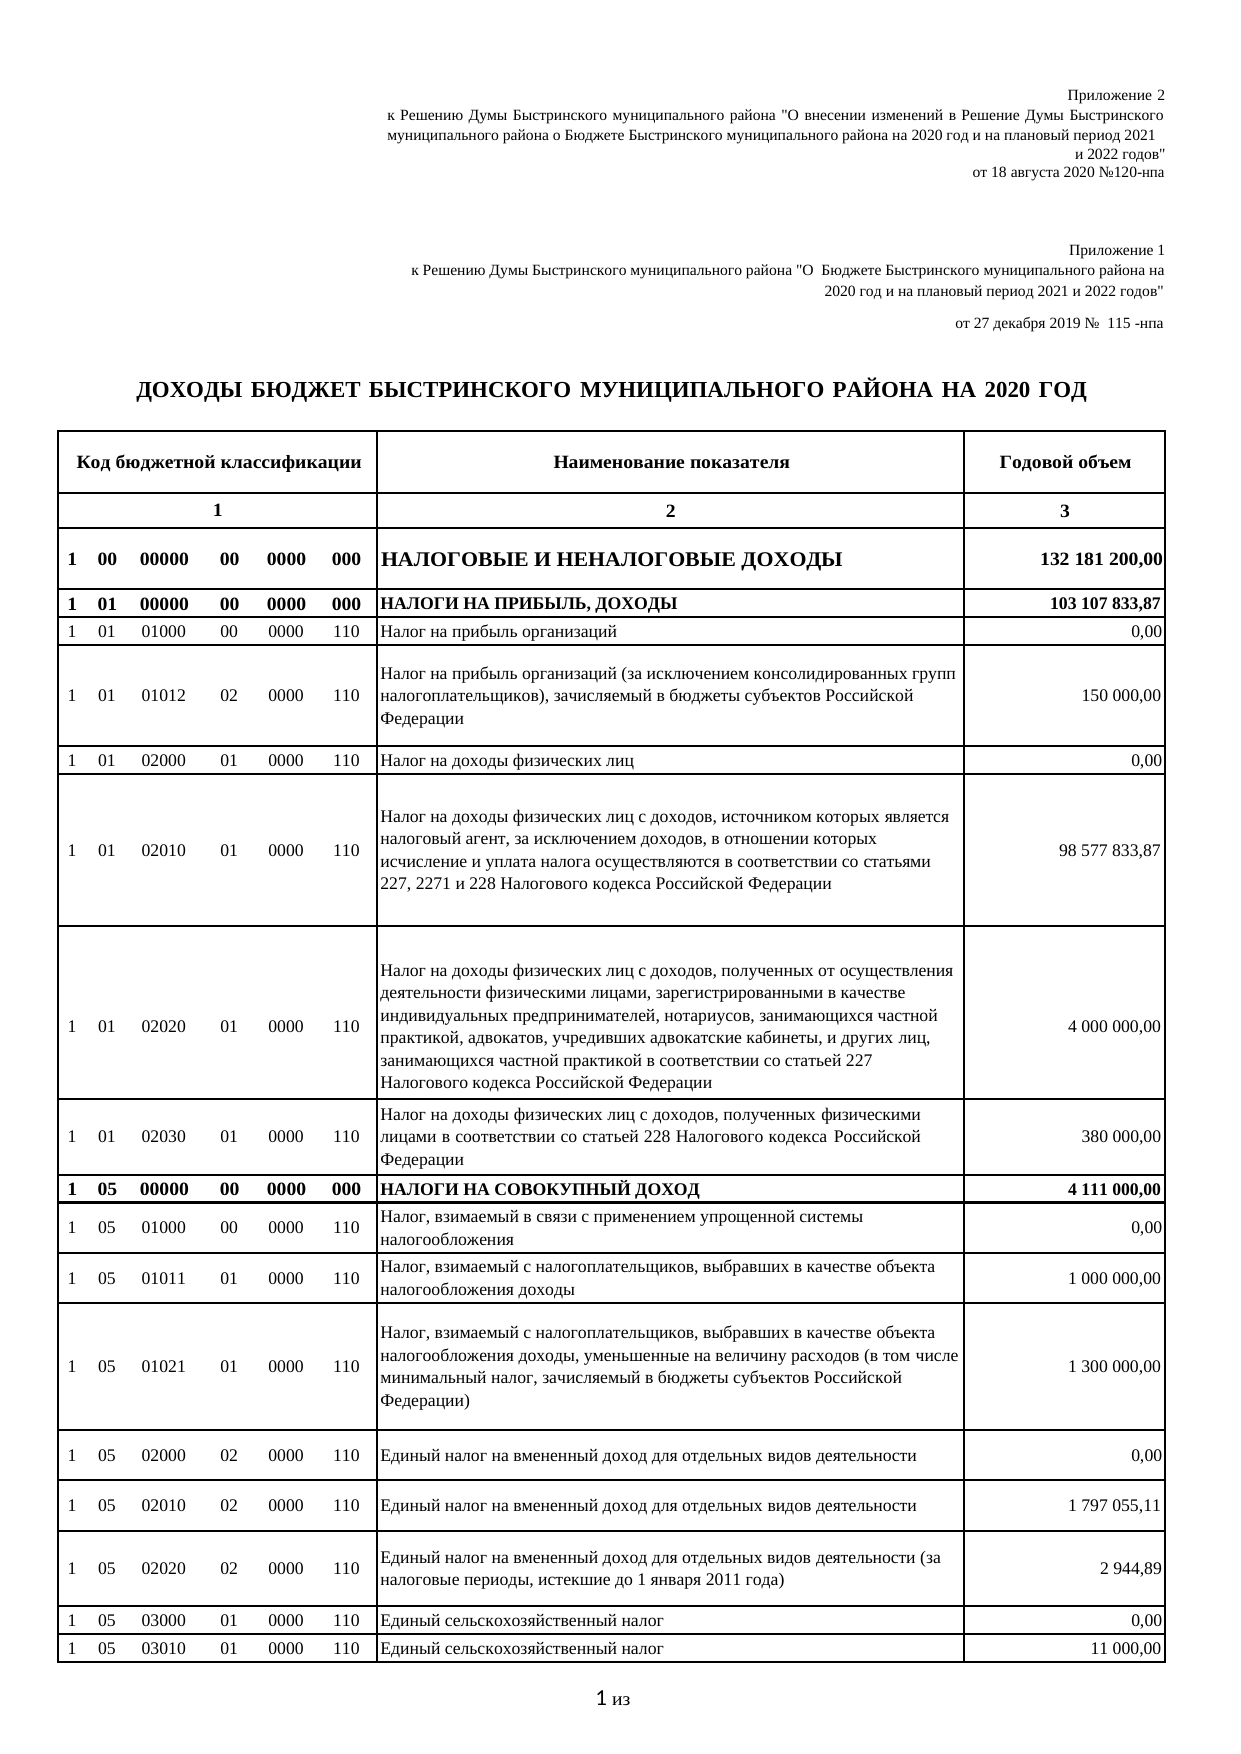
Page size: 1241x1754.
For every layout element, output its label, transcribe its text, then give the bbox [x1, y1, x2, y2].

table_cell 02020 [127, 1532, 200, 1605]
table_cell Налог на доходы физических лиц с доходов, полученных от осуществления деятельности физическими лицами, зарегистрированными в качестве индивидуальных предпринимателей, нотариусов, занимающихся частной практикой, адвокатов, учредивших адвокатские кабинеты, и других лиц, занимающихся частной практикой в соответствии со статьей 227 Налогового кодекса Российской Федерации [378, 927, 963, 1098]
table_cell 150 000,00 [965, 646, 1164, 745]
table_cell 2 944,89 [965, 1532, 1164, 1605]
table_cell 000 [318, 590, 376, 616]
table_cell Налог на прибыль организаций (за исключением консолидированных групп налогоплательщиков), зачисляемый в бюджеты субъектов Российской Федерации [378, 646, 963, 745]
table_cell 110 [318, 747, 376, 773]
table_cell НАЛОГИ НА ПРИБЫЛЬ, ДОХОДЫ [378, 590, 963, 616]
table_cell 01011 [127, 1254, 200, 1302]
table_cell 00 [200, 529, 252, 588]
table_cell 103 107 833,87 [965, 590, 1164, 616]
table_cell 01012 [127, 646, 200, 745]
table_cell Единый сельскохозяйственный налог [378, 1635, 963, 1661]
table_cell 01 [86, 646, 127, 745]
table_cell 05 [86, 1481, 127, 1529]
table_cell 1 [59, 1254, 86, 1302]
table_cell 1 [59, 775, 86, 925]
table_cell 000 [318, 529, 376, 588]
table_cell 00 [200, 590, 252, 616]
table_cell Налог на доходы физических лиц с доходов, полученных физическими лицами в соответствии со статьей 228 Налогового кодекса Российской Федерации [378, 1100, 963, 1173]
table_cell 00000 [127, 529, 200, 588]
table_cell 0,00 [965, 618, 1164, 644]
table_cell 0,00 [965, 1607, 1164, 1633]
table_cell 110 [318, 646, 376, 745]
table_cell Налог, взимаемый с налогоплательщиков, выбравших в качестве объекта налогообложения доходы [378, 1254, 963, 1302]
table_cell 132 181 200,00 [965, 529, 1164, 588]
subtitle ДОХОДЫ БЮДЖЕТ БЫСТРИНСКОГО МУНИЦИПАЛЬНОГО РАЙОНА НА 2020 ГОД [136, 376, 1180, 403]
table_cell 0000 [252, 646, 318, 745]
table_cell 0000 [252, 1254, 318, 1302]
table_cell 0000 [252, 1176, 318, 1201]
table_cell 11 000,00 [965, 1635, 1164, 1661]
table_cell 4 000 000,00 [965, 927, 1164, 1098]
table_cell 00 [86, 529, 127, 588]
table_cell 02 [200, 646, 252, 745]
table_cell 0000 [252, 618, 318, 644]
table_cell 01 [86, 618, 127, 644]
table_cell 05 [86, 1304, 127, 1429]
table_cell 110 [318, 1304, 376, 1429]
text и 2022 годов" [48, 146, 1165, 163]
table_cell 02 [200, 1431, 252, 1479]
table_cell 1 [59, 1204, 86, 1252]
table_cell 98 577 833,87 [965, 775, 1164, 925]
table_cell 110 [318, 1635, 376, 1661]
table_cell 0000 [252, 747, 318, 773]
table_cell 02020 [127, 927, 200, 1098]
table_cell 1 [59, 590, 86, 616]
table_cell 1 [59, 1607, 86, 1633]
table_cell Единый сельскохозяйственный налог [378, 1607, 963, 1633]
table_cell 0000 [252, 1532, 318, 1605]
table_cell 05 [86, 1532, 127, 1605]
table_cell 01 [200, 1635, 252, 1661]
table_cell 00000 [127, 1176, 200, 1201]
table_cell 1 [59, 494, 376, 527]
table_cell НАЛОГИ НА СОВОКУПНЫЙ ДОХОД [378, 1176, 963, 1201]
table_cell 380 000,00 [965, 1100, 1164, 1173]
table_cell 05 [86, 1204, 127, 1252]
table_cell 02010 [127, 1481, 200, 1529]
text Приложение 1 к Решению Думы Быстринского муниципального района "О Бюджете Быстринского муниципального района на [404, 241, 1165, 279]
table_cell 3 [965, 494, 1164, 527]
table_cell 110 [318, 1254, 376, 1302]
table_cell Налог на доходы физических лиц [378, 747, 963, 773]
table_cell 0000 [252, 590, 318, 616]
table_cell Единый налог на вмененный доход для отдельных видов деятельности [378, 1431, 963, 1479]
table_cell 01 [86, 775, 127, 925]
table_cell Налог, взимаемый с налогоплательщиков, выбравших в качестве объекта налогообложения доходы, уменьшенные на величину расходов (в том числе минимальный налог, зачисляемый в бюджеты субъектов Российской Федерации) [378, 1304, 963, 1429]
table_header Годовой объем [965, 432, 1164, 492]
table_cell Налог на доходы физических лиц с доходов, источником которых является налоговый агент, за исключением доходов, в отношении которых исчисление и уплата налога осуществляются в соответствии со статьями 227, 2271 и 228 Налогового кодекса Российской Федерации [378, 775, 963, 925]
table_cell 02010 [127, 775, 200, 925]
table_cell 02 [200, 1532, 252, 1605]
table_cell 0000 [252, 1304, 318, 1429]
table_cell 01 [200, 1304, 252, 1429]
table_cell 110 [318, 618, 376, 644]
table_cell 0000 [252, 1431, 318, 1479]
table_cell 1 [59, 1176, 86, 1201]
table_cell 1 [59, 1100, 86, 1173]
table_cell 01 [200, 1607, 252, 1633]
table_cell 01 [86, 1100, 127, 1173]
table_cell 0,00 [965, 1431, 1164, 1479]
table_cell 1 [59, 618, 86, 644]
table_cell 00 [200, 618, 252, 644]
table_cell 2 [378, 494, 963, 527]
table_cell 02 [200, 1481, 252, 1529]
text от 18 августа 2020 №120-нпа [887, 163, 1164, 181]
table_cell 1 [59, 1532, 86, 1605]
table_cell 1 [59, 747, 86, 773]
table_cell Единый налог на вмененный доход для отдельных видов деятельности (за налоговые периоды, истекшие до 1 января 2011 года) [378, 1532, 963, 1605]
table_cell 02000 [127, 747, 200, 773]
text от 27 декабря 2019 № 115 -нпа [48, 314, 1163, 332]
table_cell 1 [59, 927, 86, 1098]
table_cell 01000 [127, 1204, 200, 1252]
table_cell 01 [200, 1254, 252, 1302]
table_cell 02000 [127, 1431, 200, 1479]
table_cell 01000 [127, 618, 200, 644]
table_cell 0000 [252, 775, 318, 925]
table_cell 01 [200, 775, 252, 925]
table_cell 0000 [252, 1100, 318, 1173]
table_cell 110 [318, 1431, 376, 1479]
table_cell 00 [200, 1204, 252, 1252]
table_cell 01 [200, 747, 252, 773]
table_cell 110 [318, 1607, 376, 1633]
table_cell 01 [200, 1100, 252, 1173]
table_cell 03010 [127, 1635, 200, 1661]
table_cell 1 300 000,00 [965, 1304, 1164, 1429]
table_cell 0000 [252, 1635, 318, 1661]
table_cell 110 [318, 1204, 376, 1252]
table_cell 0,00 [965, 747, 1164, 773]
text Приложение 2 к Решению Думы Быстринского муниципального района "О внесении изменений в Решение Думы Быстринского муниципального района о Бюджете Быстринского муниципального района на 2020 год и на плановый период 2021 [387, 86, 1165, 143]
table_cell 1 797 055,11 [965, 1481, 1164, 1529]
table_cell 01 [86, 747, 127, 773]
table_cell 03000 [127, 1607, 200, 1633]
table_cell 01 [200, 927, 252, 1098]
table_cell 4 111 000,00 [965, 1176, 1164, 1201]
table_cell 05 [86, 1607, 127, 1633]
table_cell 0000 [252, 1204, 318, 1252]
table_cell 1 [59, 646, 86, 745]
table_header Наименование показателя [378, 432, 963, 492]
table_cell 00 [200, 1176, 252, 1201]
table_cell 05 [86, 1176, 127, 1201]
table_cell 000 [318, 1176, 376, 1201]
table_cell 05 [86, 1254, 127, 1302]
table_cell 0,00 [965, 1204, 1164, 1252]
table_cell 1 000 000,00 [965, 1254, 1164, 1302]
table_cell 1 [59, 1431, 86, 1479]
table_cell 1 [59, 1304, 86, 1429]
table_cell 1 [59, 529, 86, 588]
table_cell 02030 [127, 1100, 200, 1173]
table_cell 1 [59, 1635, 86, 1661]
table_cell 1 [59, 1481, 86, 1529]
table_cell Единый налог на вмененный доход для отдельных видов деятельности [378, 1481, 963, 1529]
table_cell 110 [318, 927, 376, 1098]
table_cell 110 [318, 1532, 376, 1605]
table_header Код бюджетной классификации [59, 432, 376, 492]
table_cell 0000 [252, 1607, 318, 1633]
table_cell 01 [86, 927, 127, 1098]
table_cell 0000 [252, 529, 318, 588]
table_cell 0000 [252, 1481, 318, 1529]
table_cell НАЛОГОВЫЕ И НЕНАЛОГОВЫЕ ДОХОДЫ [378, 529, 963, 588]
table_cell 0000 [252, 927, 318, 1098]
table_cell 110 [318, 1100, 376, 1173]
table_cell Налог на прибыль организаций [378, 618, 963, 644]
table_cell 05 [86, 1635, 127, 1661]
table_cell 01 [86, 590, 127, 616]
text 2020 год и на плановый период 2021 и 2022 годов" [48, 281, 1164, 299]
table_cell 110 [318, 1481, 376, 1529]
table_cell 05 [86, 1431, 127, 1479]
table_cell 110 [318, 775, 376, 925]
table_cell 01021 [127, 1304, 200, 1429]
table_cell Налог, взимаемый в связи с применением упрощенной системы налогообложения [378, 1204, 963, 1252]
table_cell 00000 [127, 590, 200, 616]
